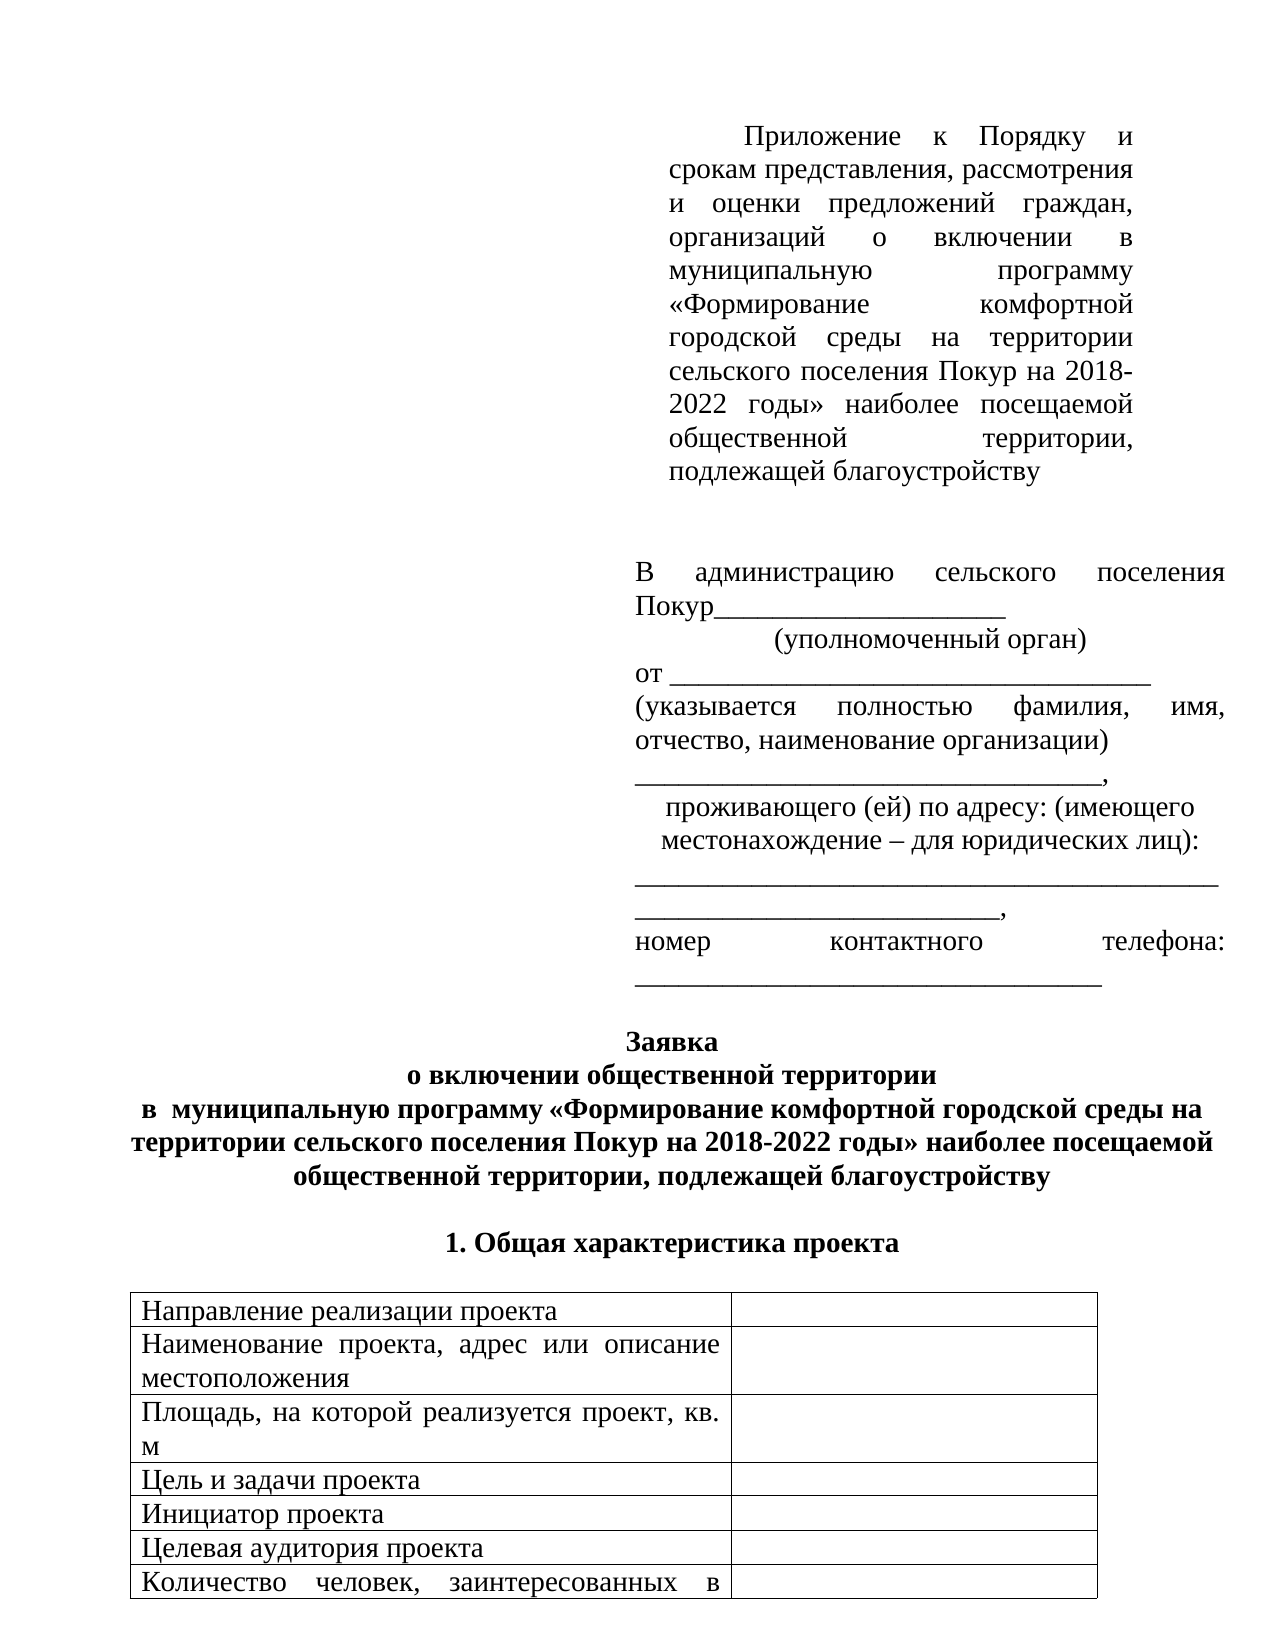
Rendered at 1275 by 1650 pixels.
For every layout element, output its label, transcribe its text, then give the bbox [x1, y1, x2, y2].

table_header [732, 1293, 1097, 1326]
table_cell [732, 1565, 1097, 1598]
text (указывается полностью фамилия, имя, отчество, наименование организации) [635, 688, 1226, 755]
text (уполномоченный орган) [635, 621, 1226, 655]
text номер контактного телефона: ________________________________ [635, 923, 1226, 990]
table_cell [732, 1463, 1097, 1495]
text В администрацию сельского поселения Покур____________________ [635, 554, 1226, 621]
table_cell Целевая аудитория проекта [131, 1531, 731, 1563]
text Заявка [118, 1024, 1226, 1057]
text _________________________________________________________________, [635, 856, 1226, 923]
text проживающего (ей) по адресу: (имеющего местонахождение – для юридических лиц): [635, 789, 1226, 856]
table_header Приложение к Порядку и срокам представления, рассмотрения и оценки предложений граждан, организаций о включении в муниципальную программу «Формирование комфортной городской среды на территории сельского поселения Покур на 2018-2022 годы» наиболее посещаемой общественной территории, подлежащей благоустройству [658, 118, 1145, 487]
table_cell [732, 1531, 1097, 1563]
table_header Направление реализации проекта [131, 1293, 731, 1326]
table_cell [732, 1327, 1097, 1394]
text ________________________________, [635, 755, 1226, 789]
table_cell Инициатор проекта [131, 1496, 731, 1529]
text в муниципальную программу «Формирование комфортной городской среды на территории сельского поселения Покур на 2018-2022 годы» наиболее посещаемой общественной территории, подлежащей благоустройству [118, 1091, 1226, 1191]
text о включении общественной территории [118, 1057, 1226, 1091]
text 1. Общая характеристика проекта [118, 1225, 1226, 1258]
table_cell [131, 1565, 731, 1598]
table_cell [732, 1395, 1097, 1461]
table_cell Цель и задачи проекта [131, 1463, 731, 1495]
table_cell [732, 1496, 1097, 1529]
table_cell Площадь, на которой реализуется проект, кв. м [131, 1395, 731, 1461]
table_cell Наименование проекта, адрес или описание местоположения [131, 1327, 731, 1394]
text от _________________________________ [635, 655, 1226, 688]
